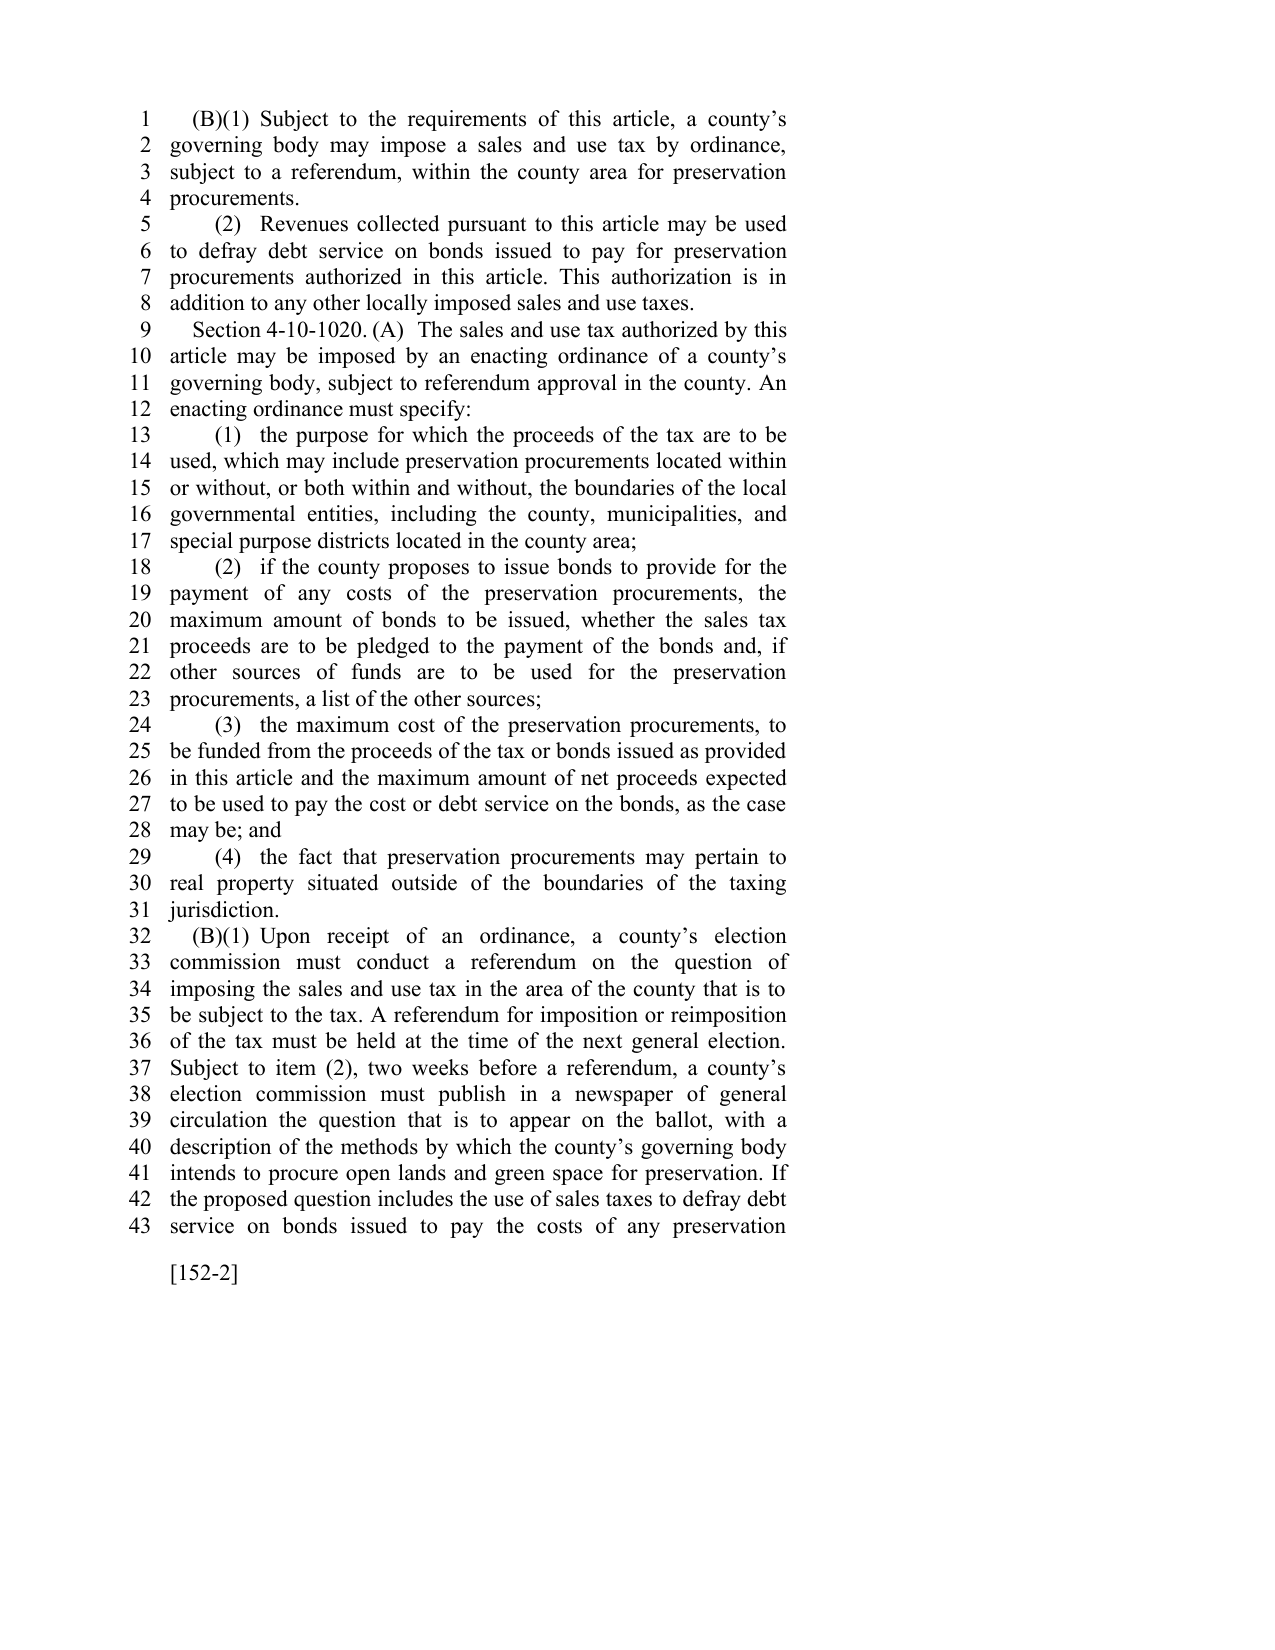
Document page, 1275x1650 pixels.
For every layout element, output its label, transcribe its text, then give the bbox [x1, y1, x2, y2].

text (B)(1) Subject to the requirements of this article, a county’s governing body may impose a sales and use tax by ordinance, subject to a referendum, within the county area for preservation procurements. [169, 105, 787, 210]
text (2) if the county proposes to issue bonds to provide for the payment of any costs of the preservation procurements, the maximum amount of bonds to be issued, whether the sales tax proceeds are to be pledged to the payment of the bonds and, if other sources of funds are to be used for the preservation procurements, a list of the other sources; [169, 553, 787, 711]
text (4) the fact that preservation procurements may pertain to real property situated outside of the boundaries of the taxing jurisdiction. [169, 843, 787, 922]
text (3) the maximum cost of the preservation procurements, to be funded from the proceeds of the tax or bonds issued as provided in this article and the maximum amount of net proceeds expected to be used to pay the cost or debt service on the bonds, as the case may be; and [169, 711, 787, 843]
text (2) Revenues collected pursuant to this article may be used to defray debt service on bonds issued to pay for preservation procurements authorized in this article. This authorization is in addition to any other locally imposed sales and use taxes. [169, 210, 787, 316]
text (1) the purpose for which the proceeds of the tax are to be used, which may include preservation procurements located within or without, or both within and without, the boundaries of the local governmental entities, including the county, municipalities, and special purpose districts located in the county area; [169, 421, 787, 553]
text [169, 922, 787, 1238]
text Section 4-10-1020. (A) The sales and use tax authorized by this article may be imposed by an enacting ordinance of a county’s governing body, subject to referendum approval in the county. An enacting ordinance must specify: [169, 316, 787, 421]
